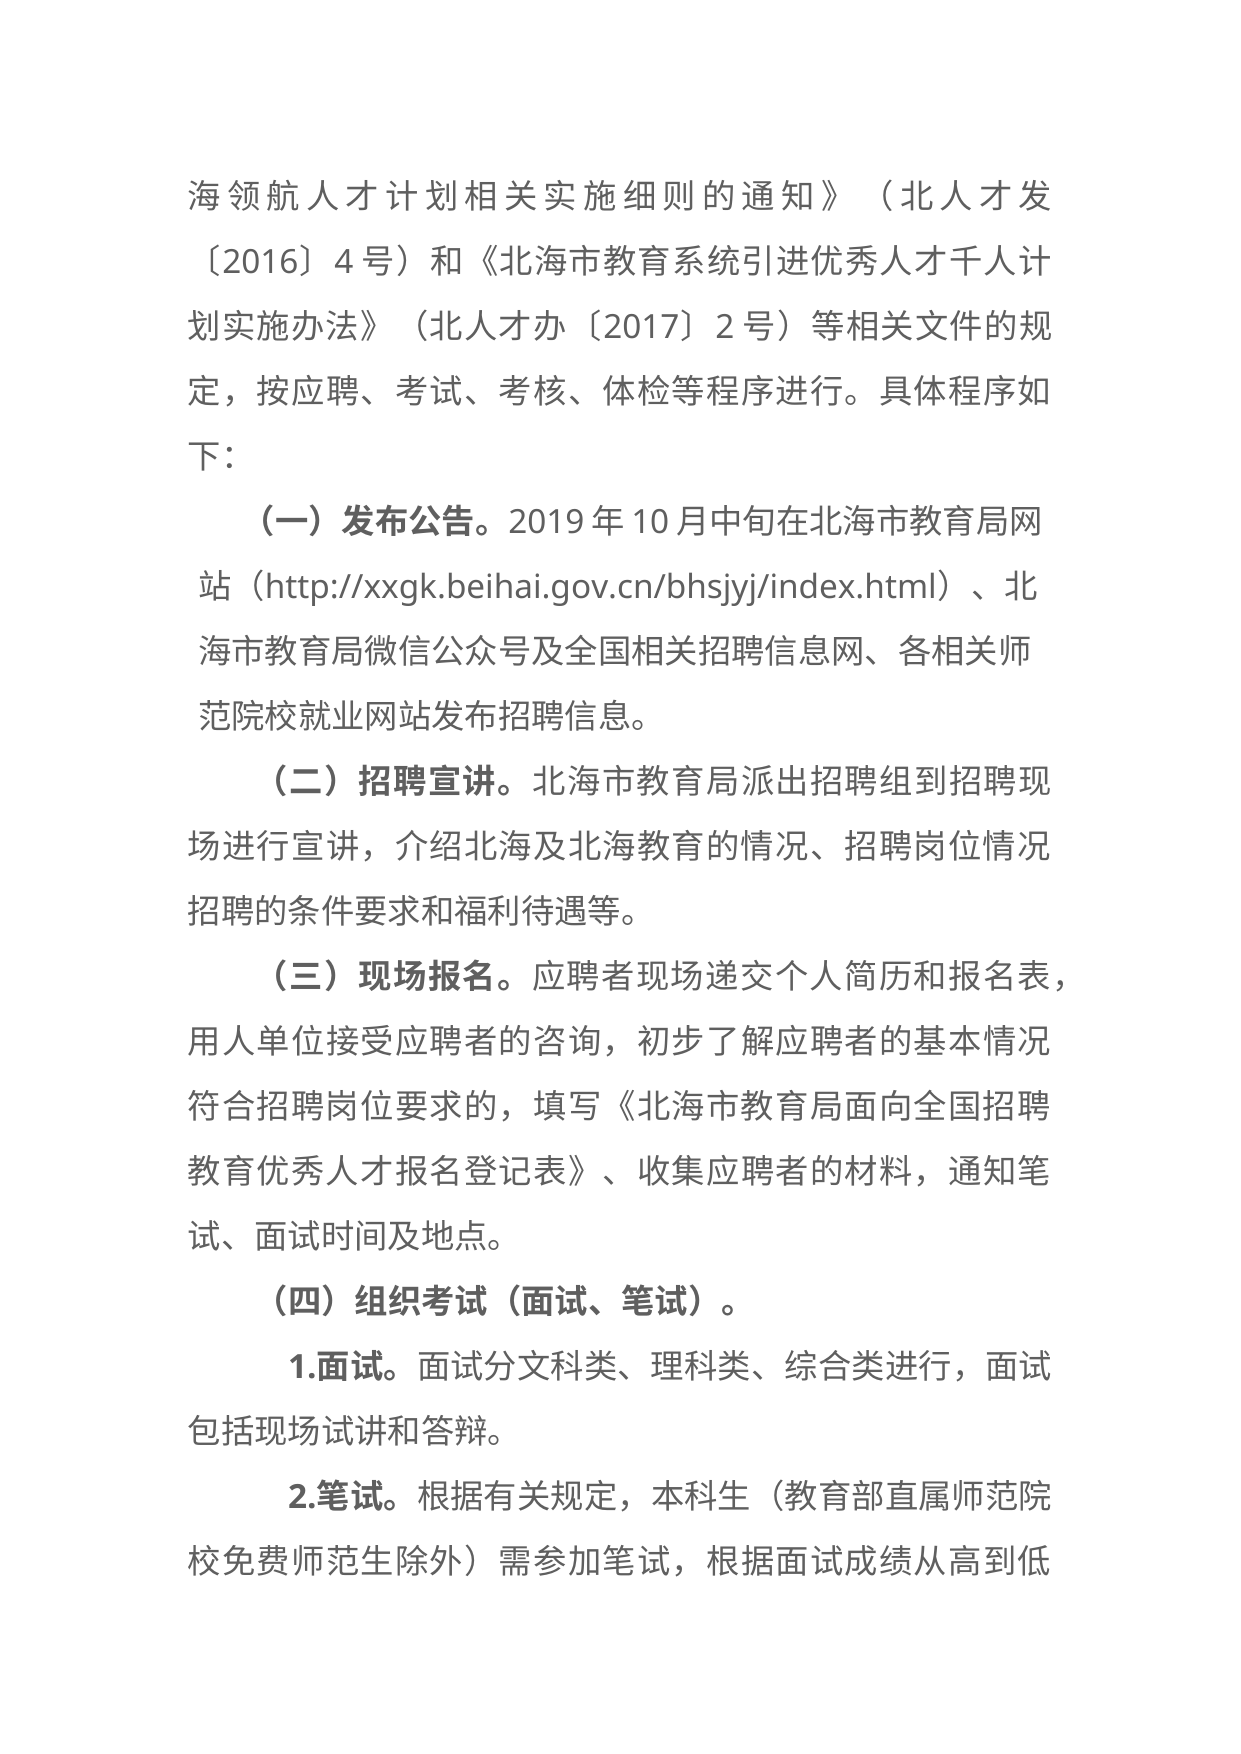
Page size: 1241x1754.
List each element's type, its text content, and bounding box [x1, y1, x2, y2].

text （三）现场报名。应聘者现场递交个人简历和报名表，用人单位接受应聘者的咨询，初步了解应聘者的基本情况，符合招聘岗位要求的，填写《北海市教育局面向全国招聘教育优秀人才报名登记表》、收集应聘者的材料，通知笔试、面试时间及地点。 [187, 942, 1053, 1267]
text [187, 162, 1053, 487]
text 1.面试。面试分文科类、理科类、综合类进行，面试包括现场试讲和答辩。 [187, 1332, 1053, 1462]
text （四）组织考试（面试、笔试）。 [187, 1267, 1053, 1332]
text （二）招聘宣讲。北海市教育局派出招聘组到招聘现场进行宣讲，介绍北海及北海教育的情况、招聘岗位情况、招聘的条件要求和福利待遇等。 [187, 747, 1053, 942]
text （一）发布公告。2019年10月中旬在北海市教育局网站（http://xxgk.beihai.gov.cn/bhsjyj/index.html）、北海市教育局微信公众号及全国相关招聘信息网、各相关师范院校就业网站发布招聘信息。 [198, 487, 1053, 747]
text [187, 1462, 1053, 1592]
